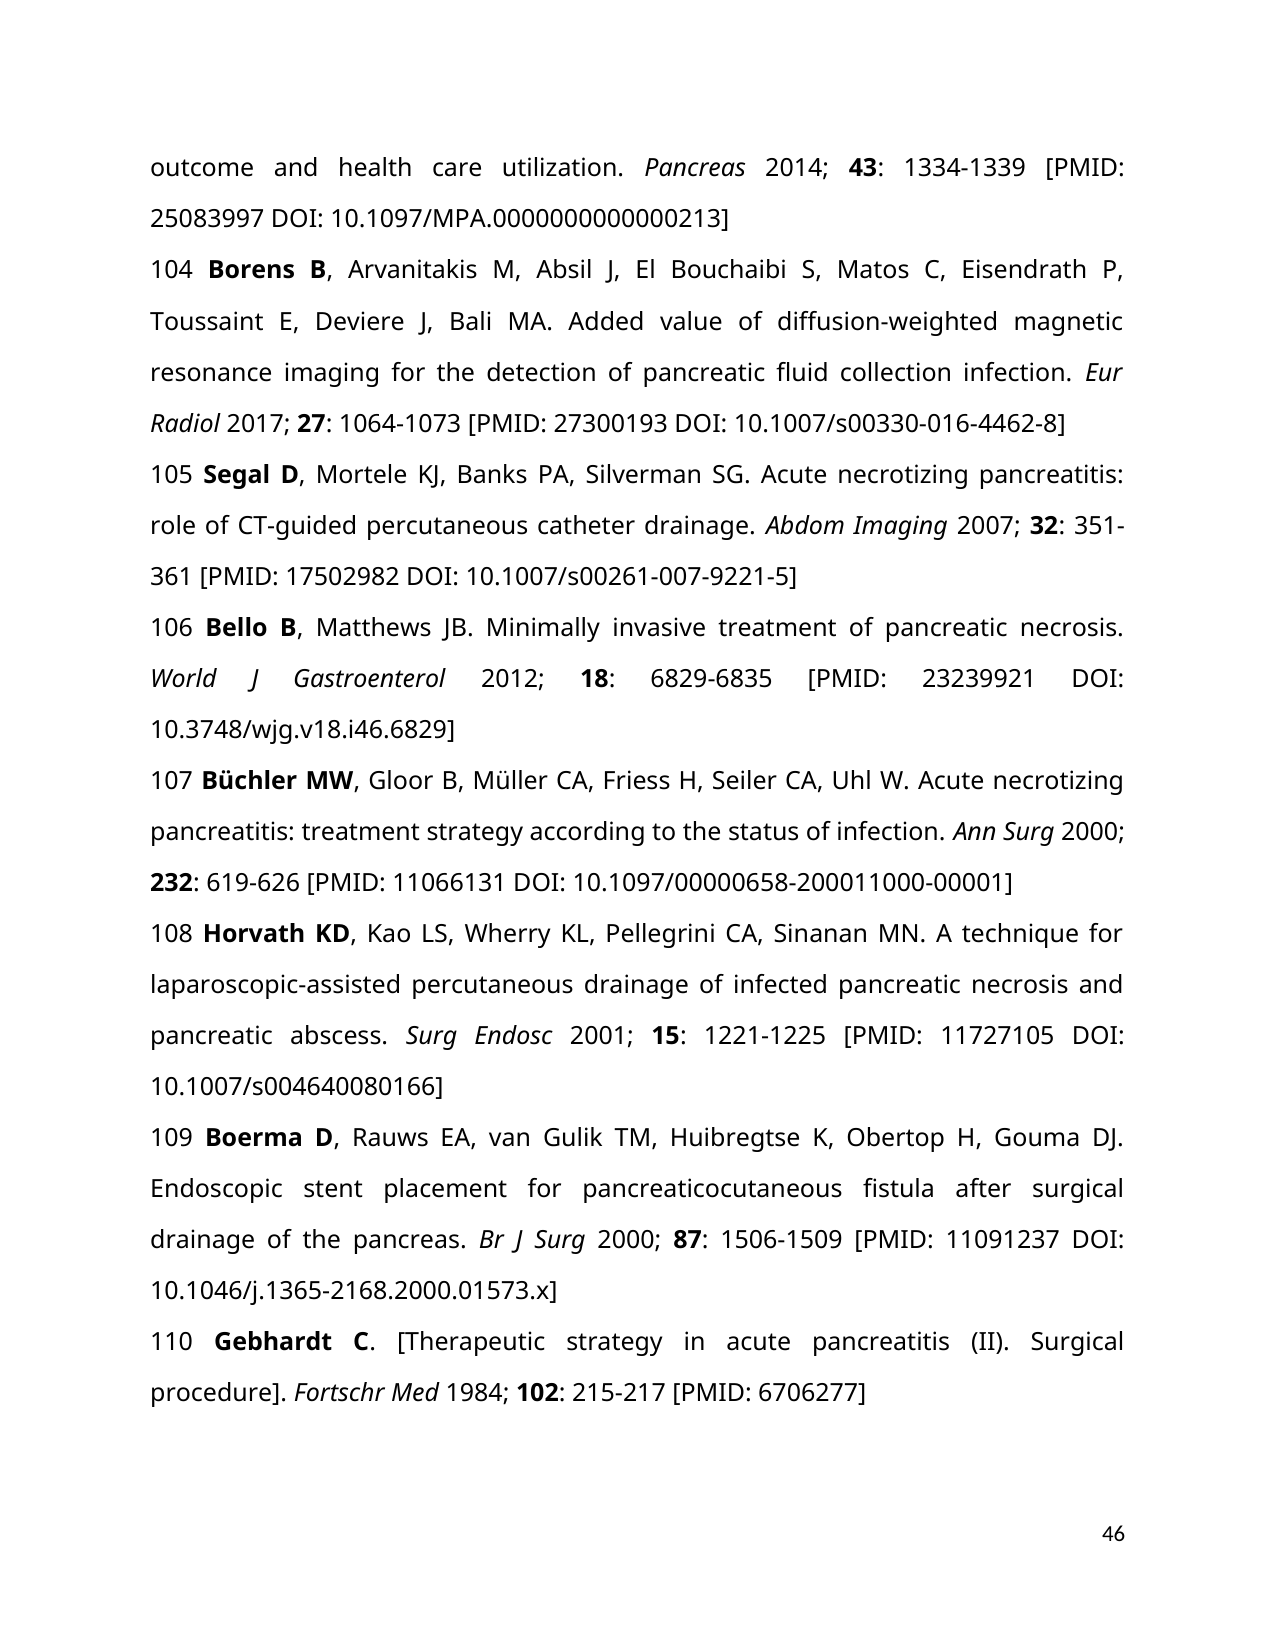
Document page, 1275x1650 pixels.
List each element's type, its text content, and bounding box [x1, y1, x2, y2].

text 108 Horvath KD, Kao LS, Wherry KL, Pellegrini CA, Sinanan MN. A technique for laparoscopic-assisted percutaneous drainage of infected pancreatic necrosis and pancreatic abscess. Surg Endosc 2001; 15: 1221-1225 [PMID: 11727105 DOI: 10.1007/s004640080166] [150, 916, 1125, 1103]
text 105 Segal D, Mortele KJ, Banks PA, Silverman SG. Acute necrotizing pancreatitis: role of CT-guided percutaneous catheter drainage. Abdom Imaging 2007; 32: 351-361 [PMID: 17502982 DOI: 10.1007/s00261-007-9221-5] [150, 456, 1125, 592]
text 109 Boerma D, Rauws EA, van Gulik TM, Huibregtse K, Obertop H, Gouma DJ. Endoscopic stent placement for pancreaticocutaneous fistula after surgical drainage of the pancreas. Br J Surg 2000; 87: 1506-1509 [PMID: 11091237 DOI: 10.1046/j.1365-2168.2000.01573.x] [150, 1120, 1125, 1307]
text 104 Borens B, Arvanitakis M, Absil J, El Bouchaibi S, Matos C, Eisendrath P, Toussaint E, Deviere J, Bali MA. Added value of diffusion-weighted magnetic resonance imaging for the detection of pancreatic fluid collection infection. Eur Radiol 2017; 27: 1064-1073 [PMID: 27300193 DOI: 10.1007/s00330-016-4462-8] [150, 252, 1125, 439]
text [150, 150, 1125, 235]
text 106 Bello B, Matthews JB. Minimally invasive treatment of pancreatic necrosis. World J Gastroenterol 2012; 18: 6829-6835 [PMID: 23239921 DOI: 10.3748/wjg.v18.i46.6829] [150, 609, 1125, 746]
text 110 Gebhardt C. [Therapeutic strategy in acute pancreatitis (II). Surgical procedure]. Fortschr Med 1984; 102: 215-217 [PMID: 6706277] [150, 1324, 1125, 1409]
text 107 Büchler MW, Gloor B, Müller CA, Friess H, Seiler CA, Uhl W. Acute necrotizing pancreatitis: treatment strategy according to the status of infection. Ann Surg 2000; 232: 619-626 [PMID: 11066131 DOI: 10.1097/00000658-200011000-00001] [150, 762, 1125, 899]
